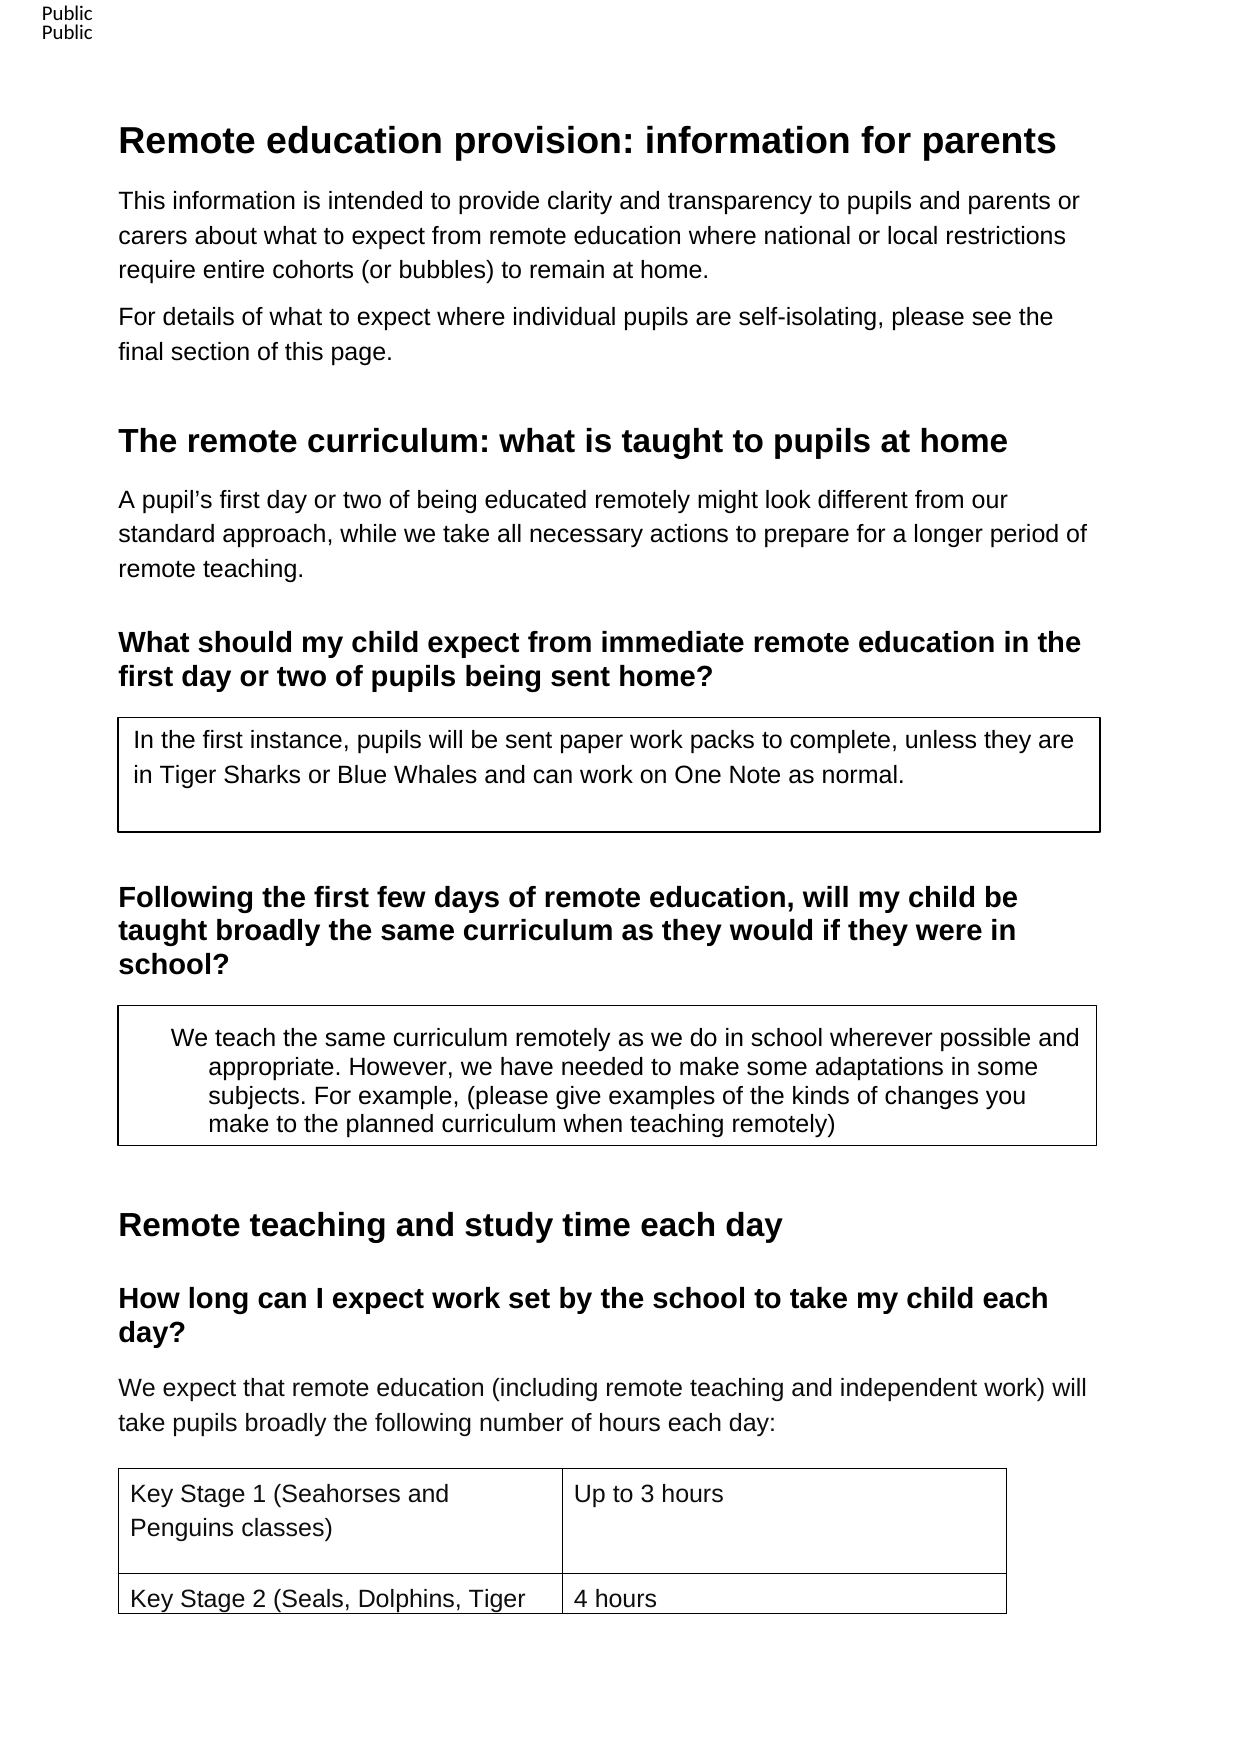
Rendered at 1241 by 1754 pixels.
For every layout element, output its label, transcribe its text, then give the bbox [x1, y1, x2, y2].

subtitle Following the first few days of remote education, will my child be taught broadly the same curriculum as they would if they were in school? [118, 880, 1107, 980]
subtitle What should my child expect from immediate remote education in the first day or two of pupils being sent home? [118, 626, 1107, 693]
text For details of what to expect where individual pupils are self-isolating, please see the final section of this page. [118, 302, 1107, 365]
table_header Key Stage 1 (Seahorses and Penguins classes) [119, 1469, 562, 1573]
text A pupil’s first day or two of being educated remotely might look different from our standard approach, while we take all necessary actions to prepare for a longer period of remote teaching. [118, 484, 1107, 582]
subtitle How long can I expect work set by the school to take my child each day? [118, 1281, 1107, 1348]
subtitle Remote teaching and study time each day [118, 1205, 1107, 1244]
text We expect that remote education (including remote teaching and independent work) will take pupils broadly the following number of hours each day: [118, 1373, 1107, 1437]
table_cell 4 hours [563, 1574, 1006, 1613]
subtitle Remote education provision: information for parents [118, 118, 1107, 161]
subtitle The remote curriculum: what is taught to pupils at home [118, 421, 1107, 459]
table_header Up to 3 hours [563, 1469, 1006, 1573]
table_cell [119, 1574, 562, 1613]
text This information is intended to provide clarity and transparency to pupils and parents or carers about what to expect from remote education where national or local restrictions require entire cohorts (or bubbles) to remain at home. [118, 186, 1107, 284]
